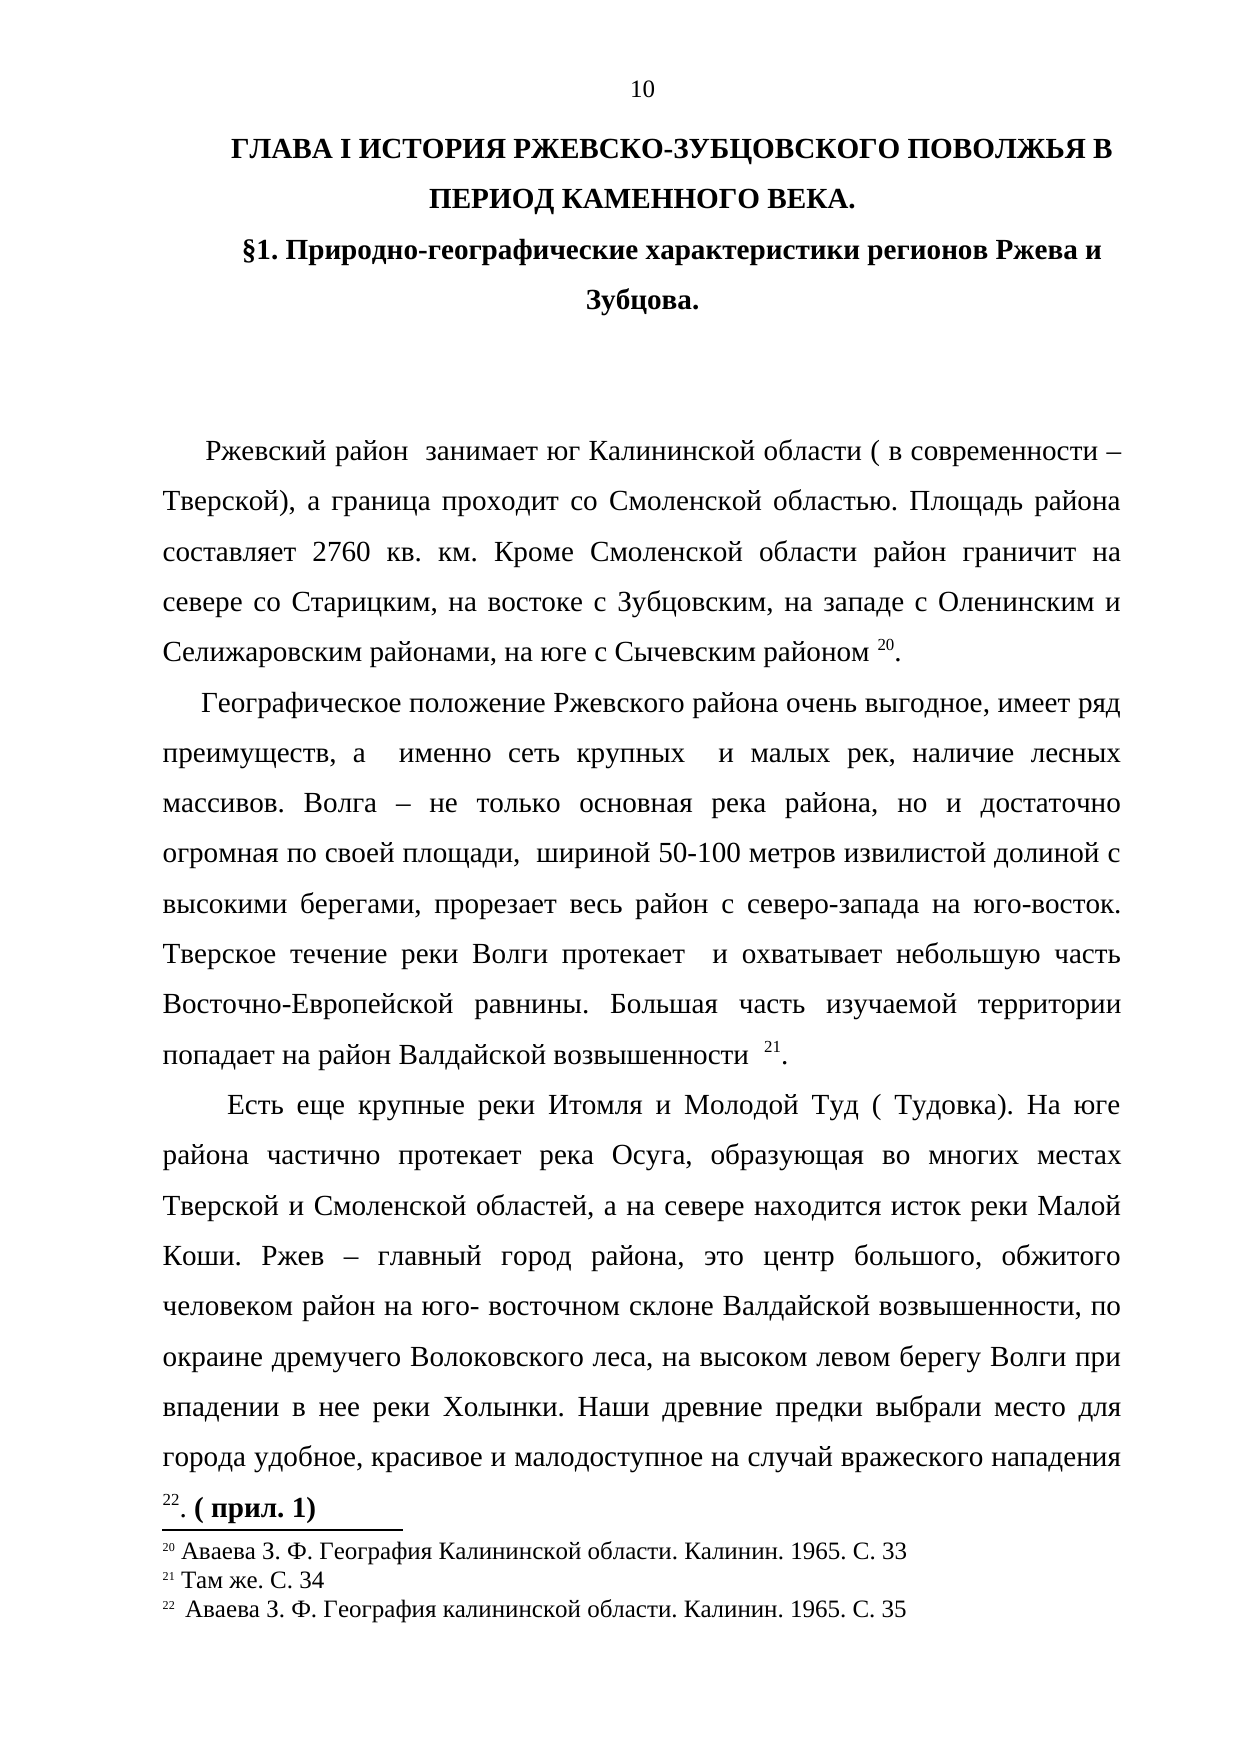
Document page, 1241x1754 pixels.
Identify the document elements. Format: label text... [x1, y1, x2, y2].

text §1. Природно-географические характеристики регионов Ржева и Зубцова. [162, 232, 1122, 316]
text Есть еще крупные реки Итомля и Молодой Туд ( Тудовка). На юге района частично протекает река Осуга, образующая во многих местах Тверской и Смоленской областей, а на севере находится исток реки Малой Коши. Ржев – главный город района, это центр большого, обжитого человеком район на юго- восточном склоне Валдайской возвышенности, по окраине дремучего Волоковского леса, на высоком левом берегу Волги при впадении в нее реки Холынки. Наши древние предки выбрали место для города удобное, красивое и малодоступное на случай вражеского нападения . ( прил. 1) [162, 1087, 1122, 1523]
text Географическое положение Ржевского района очень выгодное, имеет ряд преимуществ, а именно сеть крупных и малых рек, наличие лесных массивов. Волга – не только основная река района, но и достаточно огромная по своей площади, шириной 50-100 метров извилистой долиной с высокими берегами, прорезает весь район с северо-запада на юго-восток. Тверское течение реки Волги протекает и охватывает небольшую часть Восточно-Европейской равнины. Большая часть изучаемой территории попадает на район Валдайской возвышенности . [162, 685, 1122, 1070]
text Ржевский район занимает юг Калининской области ( в современности – Тверской), а граница проходит со Смоленской областью. Площадь района составляет 2760 кв. км. Кроме Смоленской области район граничит на севере со Старицким, на востоке с Зубцовским, на западе с Оленинским и Селижаровским районами, на юге с Сычевским районом . [162, 433, 1122, 668]
text ГЛАВА I ИСТОРИЯ РЖЕВСКО-ЗУБЦОВСКОГО ПОВОЛЖЬЯ В ПЕРИОД КАМЕННОГО ВЕКА. [162, 131, 1122, 215]
